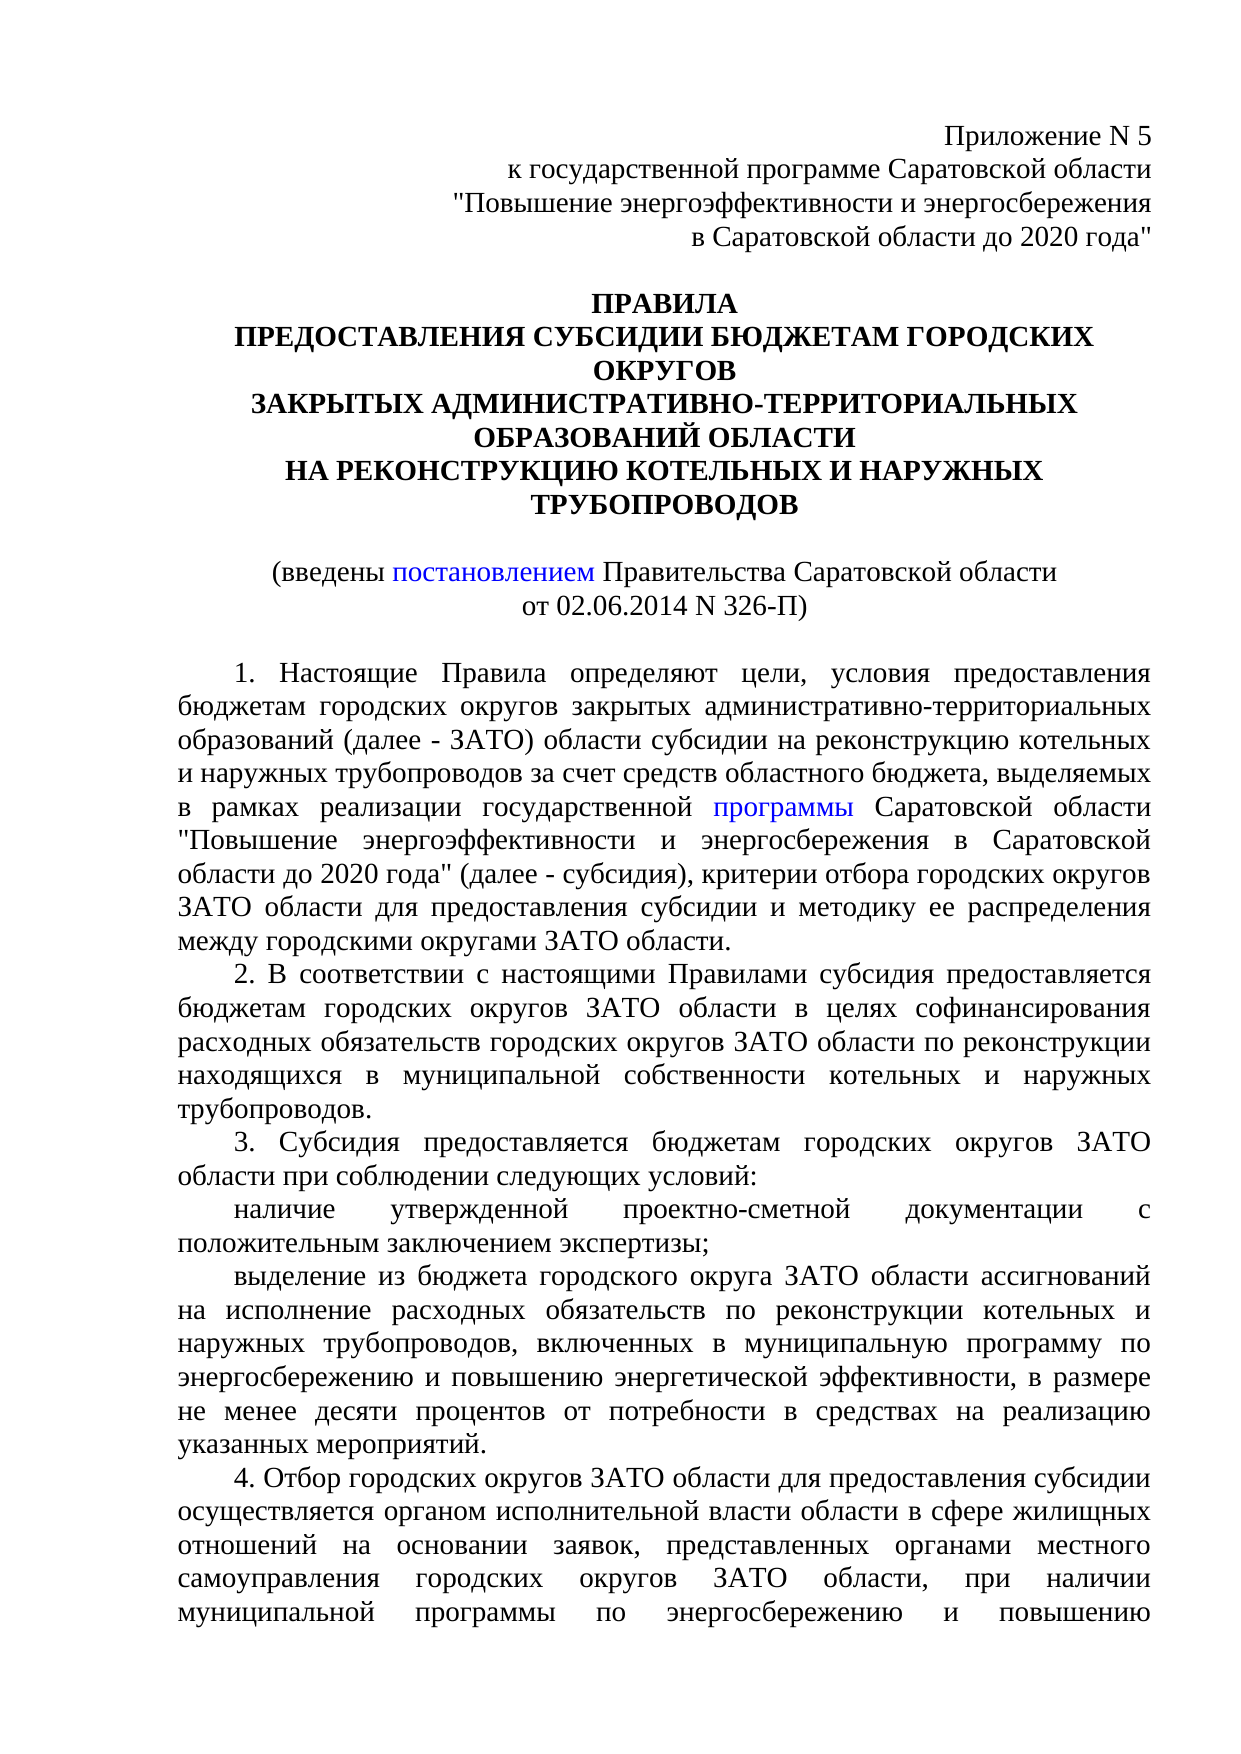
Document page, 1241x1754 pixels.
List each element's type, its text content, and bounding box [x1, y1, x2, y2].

text наличие утвержденной проектно-сметной документации с положительным заключением экспертизы; [177, 1191, 1152, 1258]
text "Повышение энергоэффективности и энергосбережения [177, 185, 1152, 219]
text Приложение N 5 [177, 118, 1152, 152]
text НА РЕКОНСТРУКЦИЮ КОТЕЛЬНЫХ И НАРУЖНЫХ ТРУБОПРОВОДОВ [177, 453, 1152, 521]
text ПРАВИЛА [177, 286, 1152, 319]
text ЗАКРЫТЫХ АДМИНИСТРАТИВНО-ТЕРРИТОРИАЛЬНЫХ ОБРАЗОВАНИЙ ОБЛАСТИ [177, 386, 1152, 453]
text в Саратовской области до 2020 года" [177, 219, 1152, 252]
text ПРЕДОСТАВЛЕНИЯ СУБСИДИИ БЮДЖЕТАМ ГОРОДСКИХ ОКРУГОВ [177, 319, 1152, 386]
text 3. Субсидия предоставляется бюджетам городских округов ЗАТО области при соблюдении следующих условий: [177, 1124, 1152, 1191]
text к государственной программе Саратовской области [177, 152, 1152, 185]
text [177, 1460, 1152, 1627]
text 2. В соответствии с настоящими Правилами субсидия предоставляется бюджетам городских округов ЗАТО области в целях софинансирования расходных обязательств городских округов ЗАТО области по реконструкции находящихся в муниципальной собственности котельных и наружных трубопроводов. [177, 957, 1152, 1124]
text 1. Настоящие Правила определяют цели, условия предоставления бюджетам городских округов закрытых административно-территориальных образований (далее - ЗАТО) области субсидии на реконструкцию котельных и наружных трубопроводов за счет средств областного бюджета, выделяемых в рамках реализации государственной программы Саратовской области "Повышение энергоэффективности и энергосбережения в Саратовской области до 2020 года" (далее - субсидия), критерии отбора городских округов ЗАТО области для предоставления субсидии и методику ее распределения между городскими округами ЗАТО области. [177, 655, 1152, 957]
text выделение из бюджета городского округа ЗАТО области ассигнований на исполнение расходных обязательств по реконструкции котельных и наружных трубопроводов, включенных в муниципальную программу по энергосбережению и повышению энергетической эффективности, в размере не менее десяти процентов от потребности в средствах на реализацию указанных мероприятий. [177, 1258, 1152, 1460]
text (введены постановлением Правительства Саратовской области [177, 554, 1152, 588]
text от 02.06.2014 N 326-П) [177, 588, 1152, 621]
